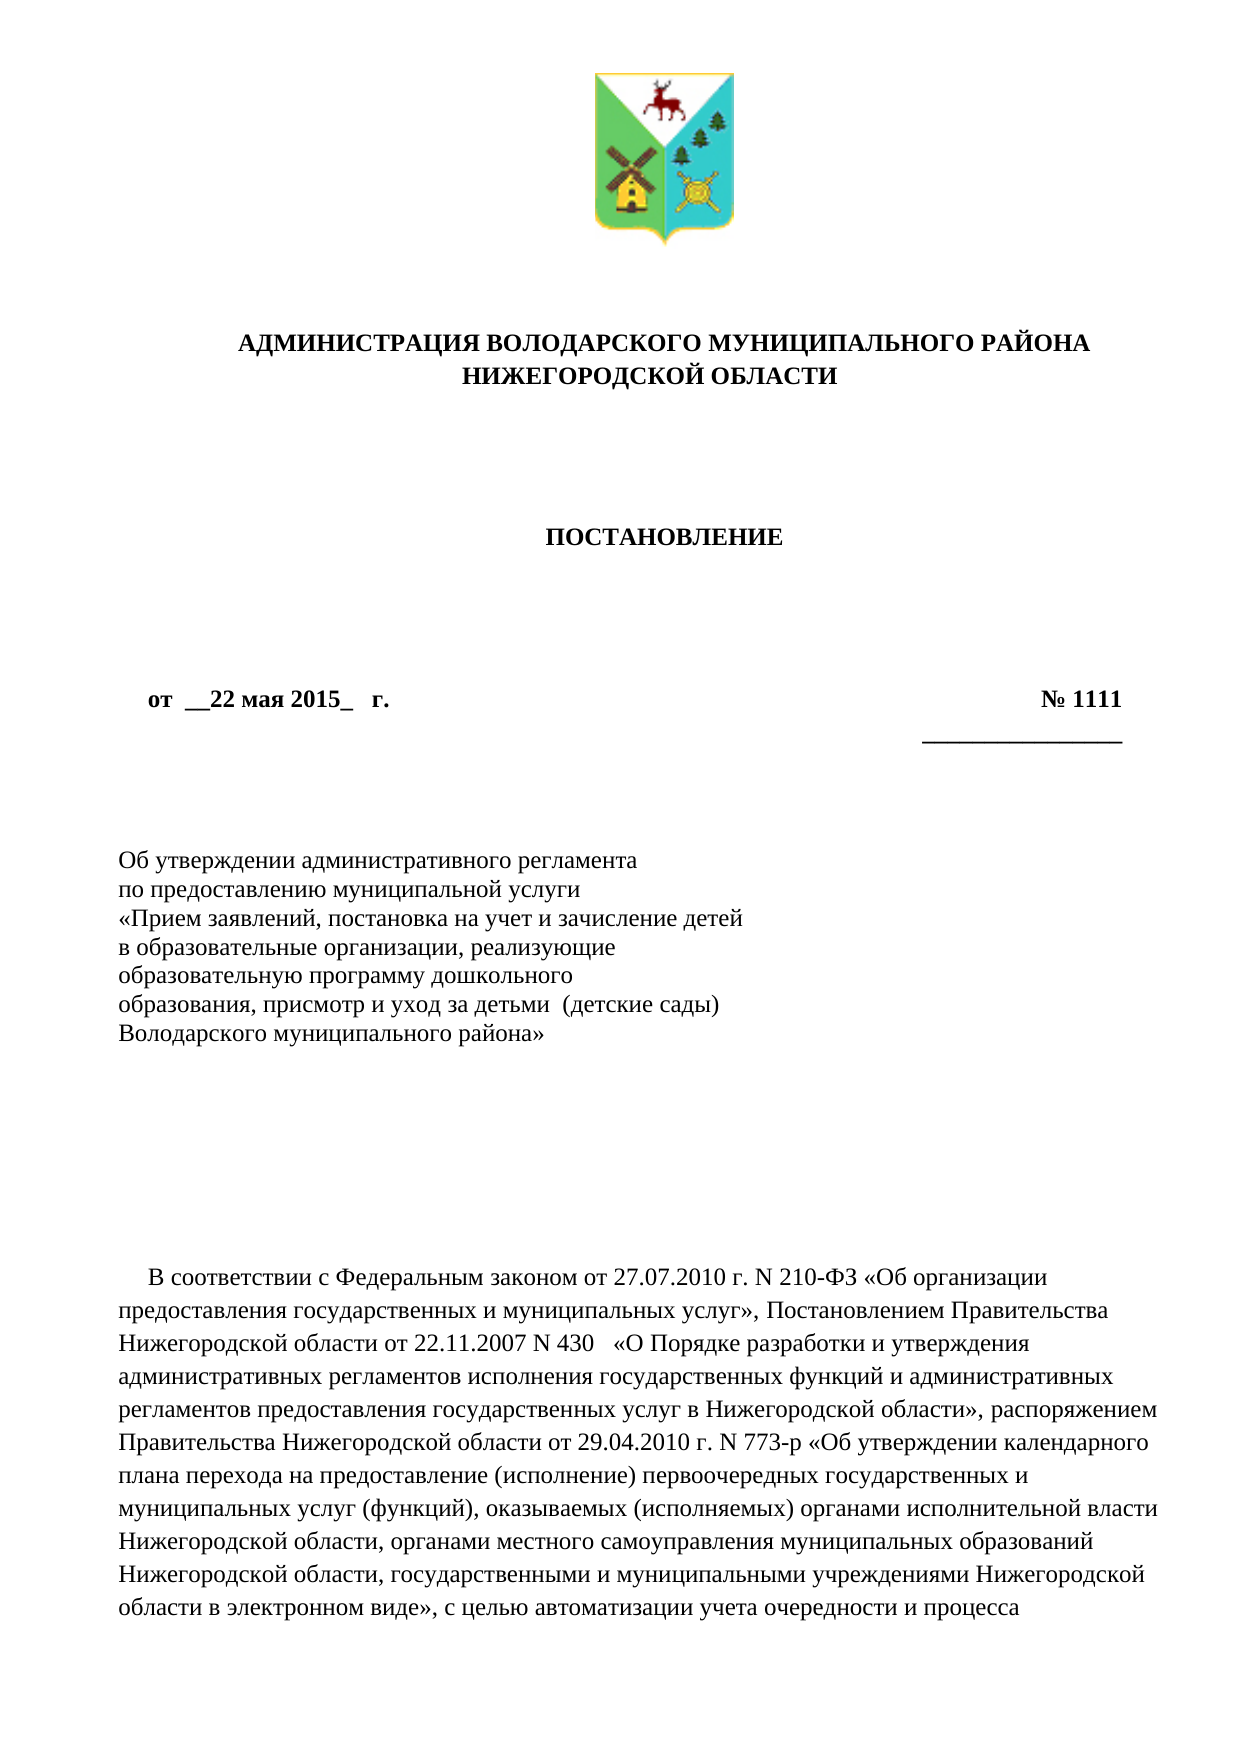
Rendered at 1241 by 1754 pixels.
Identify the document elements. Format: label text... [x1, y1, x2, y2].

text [118, 1262, 1181, 1621]
title по предоставлению муниципальной услуги [118, 874, 1181, 903]
table_header от __22 мая 2015_ г. [107, 684, 620, 792]
title Об утверждении административного регламента [118, 845, 1181, 874]
text АДМИНИСТРАЦИЯ ВОЛОДАРСКОГО МУНИЦИПАЛЬНОГО РАЙОНА НИЖЕГОРОДСКОЙ ОБЛАСТИ [118, 328, 1181, 389]
picture [595, 73, 734, 249]
title в образовательные организации, реализующие [118, 932, 1181, 960]
title Володарского муниципального района» [118, 1018, 1181, 1047]
title образовательную программу дошкольного [118, 960, 1181, 989]
text ПОСТАНОВЛЕНИЕ [118, 522, 1181, 551]
table_header № 1111 ________________ [620, 684, 1133, 792]
title «Прием заявлений, постановка на учет и зачисление детей [118, 903, 1181, 932]
title образования, присмотр и уход за детьми (детские сады) [118, 989, 1181, 1018]
